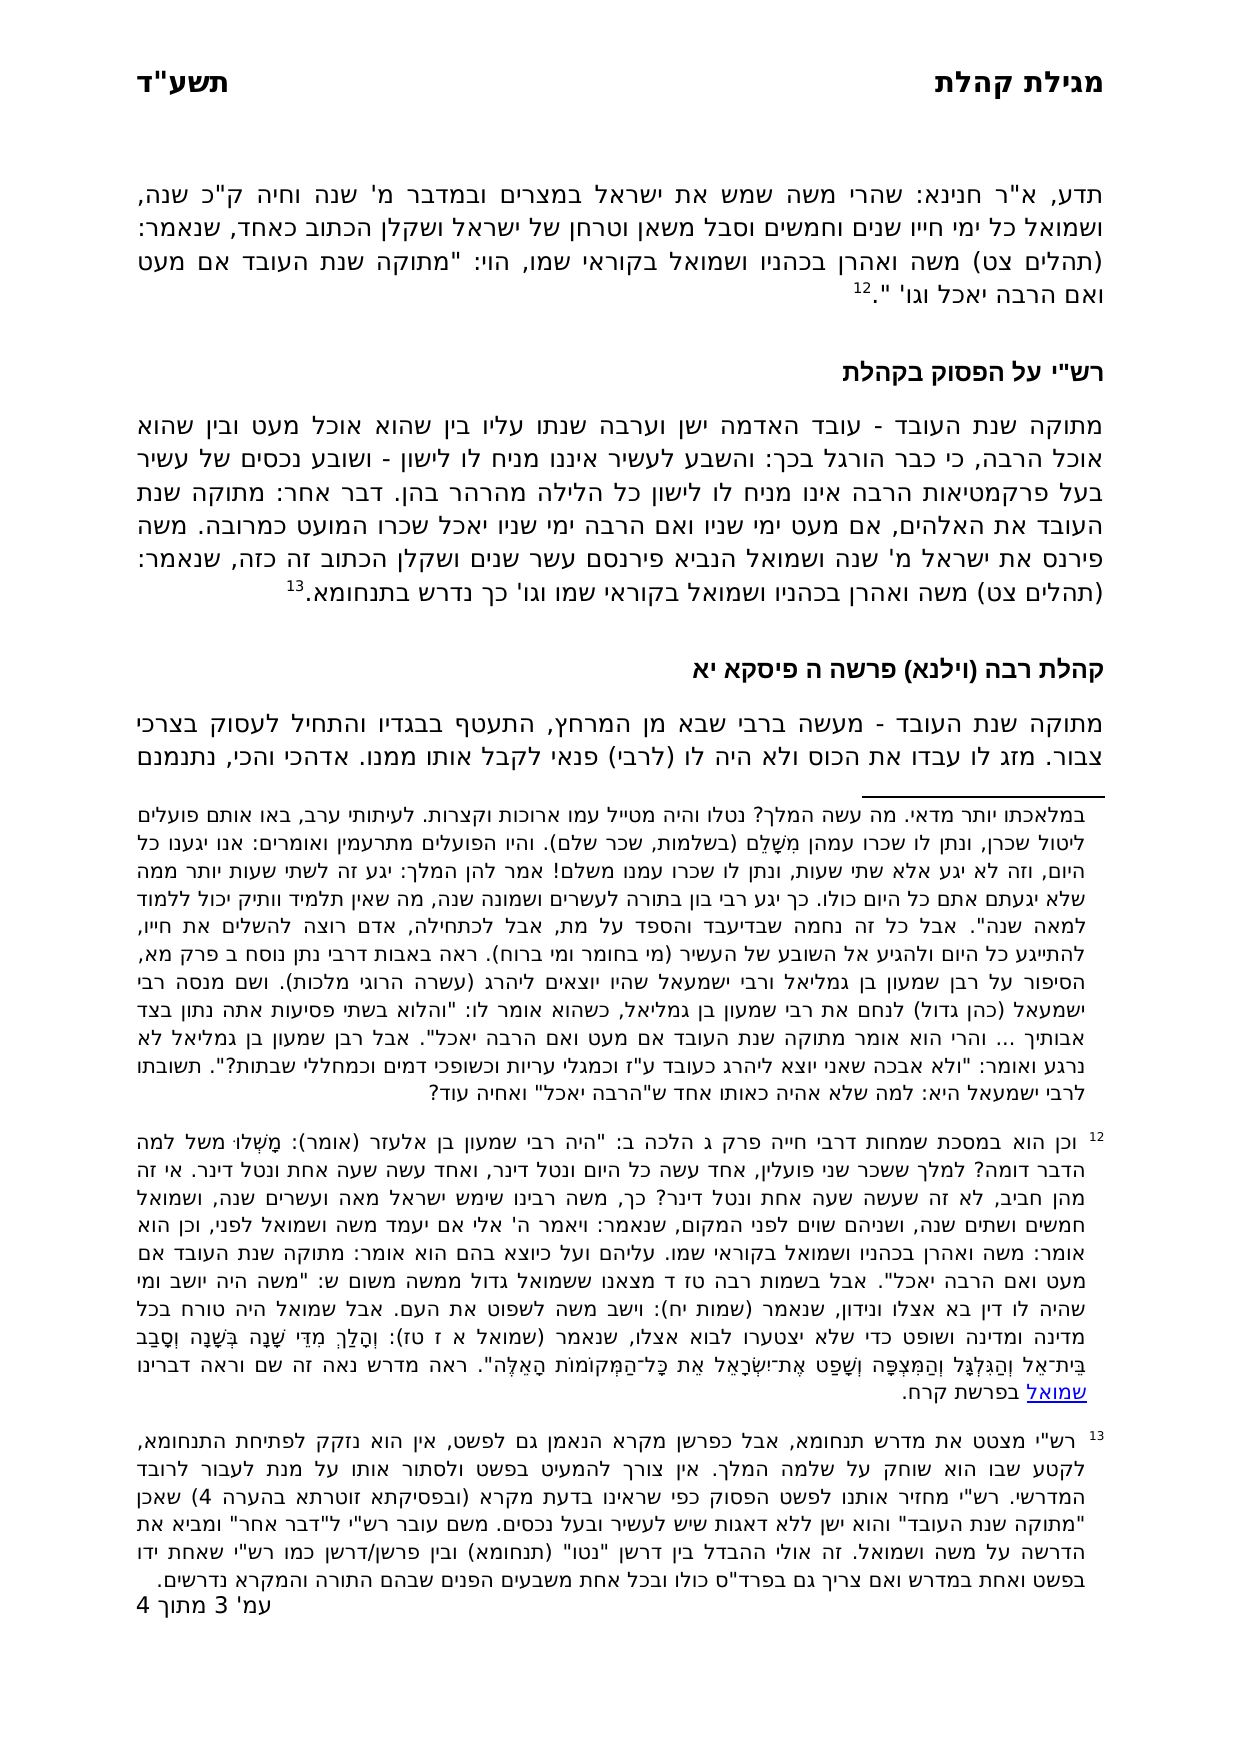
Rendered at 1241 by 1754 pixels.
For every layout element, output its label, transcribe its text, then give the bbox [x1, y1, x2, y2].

text תדע, א"ר חנינא: שהרי משה שמש את ישראל במצרים ובמדבר מ' שנה וחיה ק"כ שנה, ושמואל כל ימי חייו שנים וחמשים וסבל משאן וטרחן של ישראל ושקלן הכתוב כאחד, שנאמר: (תהלים צט) משה ואהרן בכהניו ושמואל בקוראי שמו, הוי: "מתוקה שנת העובד אם מעט ואם הרבה יאכל וגו' ". [136, 176, 1104, 309]
text מתוקה שנת העובד - עובד האדמה ישן וערבה שנתו עליו בין שהוא אוכל מעט ובין שהוא אוכל הרבה, כי כבר הורגל בכך: והשבע לעשיר איננו מניח לו לישון - ושובע נכסים של עשיר בעל פרקמטיאות הרבה אינו מניח לו לישון כל הלילה מהרהר בהן. דבר אחר: מתוקה שנת העובד את האלהים, אם מעט ימי שניו ואם הרבה ימי שניו יאכל שכרו המועט כמרובה. משה פירנס את ישראל מ' שנה ושמואל הנביא פירנסם עשר שנים ושקלן הכתוב זה כזה, שנאמר: (תהלים צט) משה ואהרן בכהניו ושמואל בקוראי שמו וגו' כך נדרש בתנחומא. [136, 407, 1104, 607]
text קהלת רבה (וילנא) פרשה ה פיסקא יא [136, 653, 1104, 684]
text רש"י על הפסוק בקהלת [136, 355, 1104, 386]
text מתוקה שנת העובד - מעשה ברבי שבא מן המרחץ, התעטף בבגדיו והתחיל לעסוק בצרכי צבור. מזג לו עבדו את הכוס ולא היה לו (לרבי) פנאי לקבל אותו ממנו. אדהכי והכי, נתנמנם העבד וישן לו. הפך רבי פניו וראהו ישן. אמר: יפה אמר שלמה: "מתוקה שנת העובד אם מעט ואם הרבה יאכל והשבע לעשיר איננו מניח לו לישון", כגון אנו שאנו עוסקין בצרכי הציבור (הבריות), אף לישון לא יניחו לנו. [136, 705, 1104, 772]
